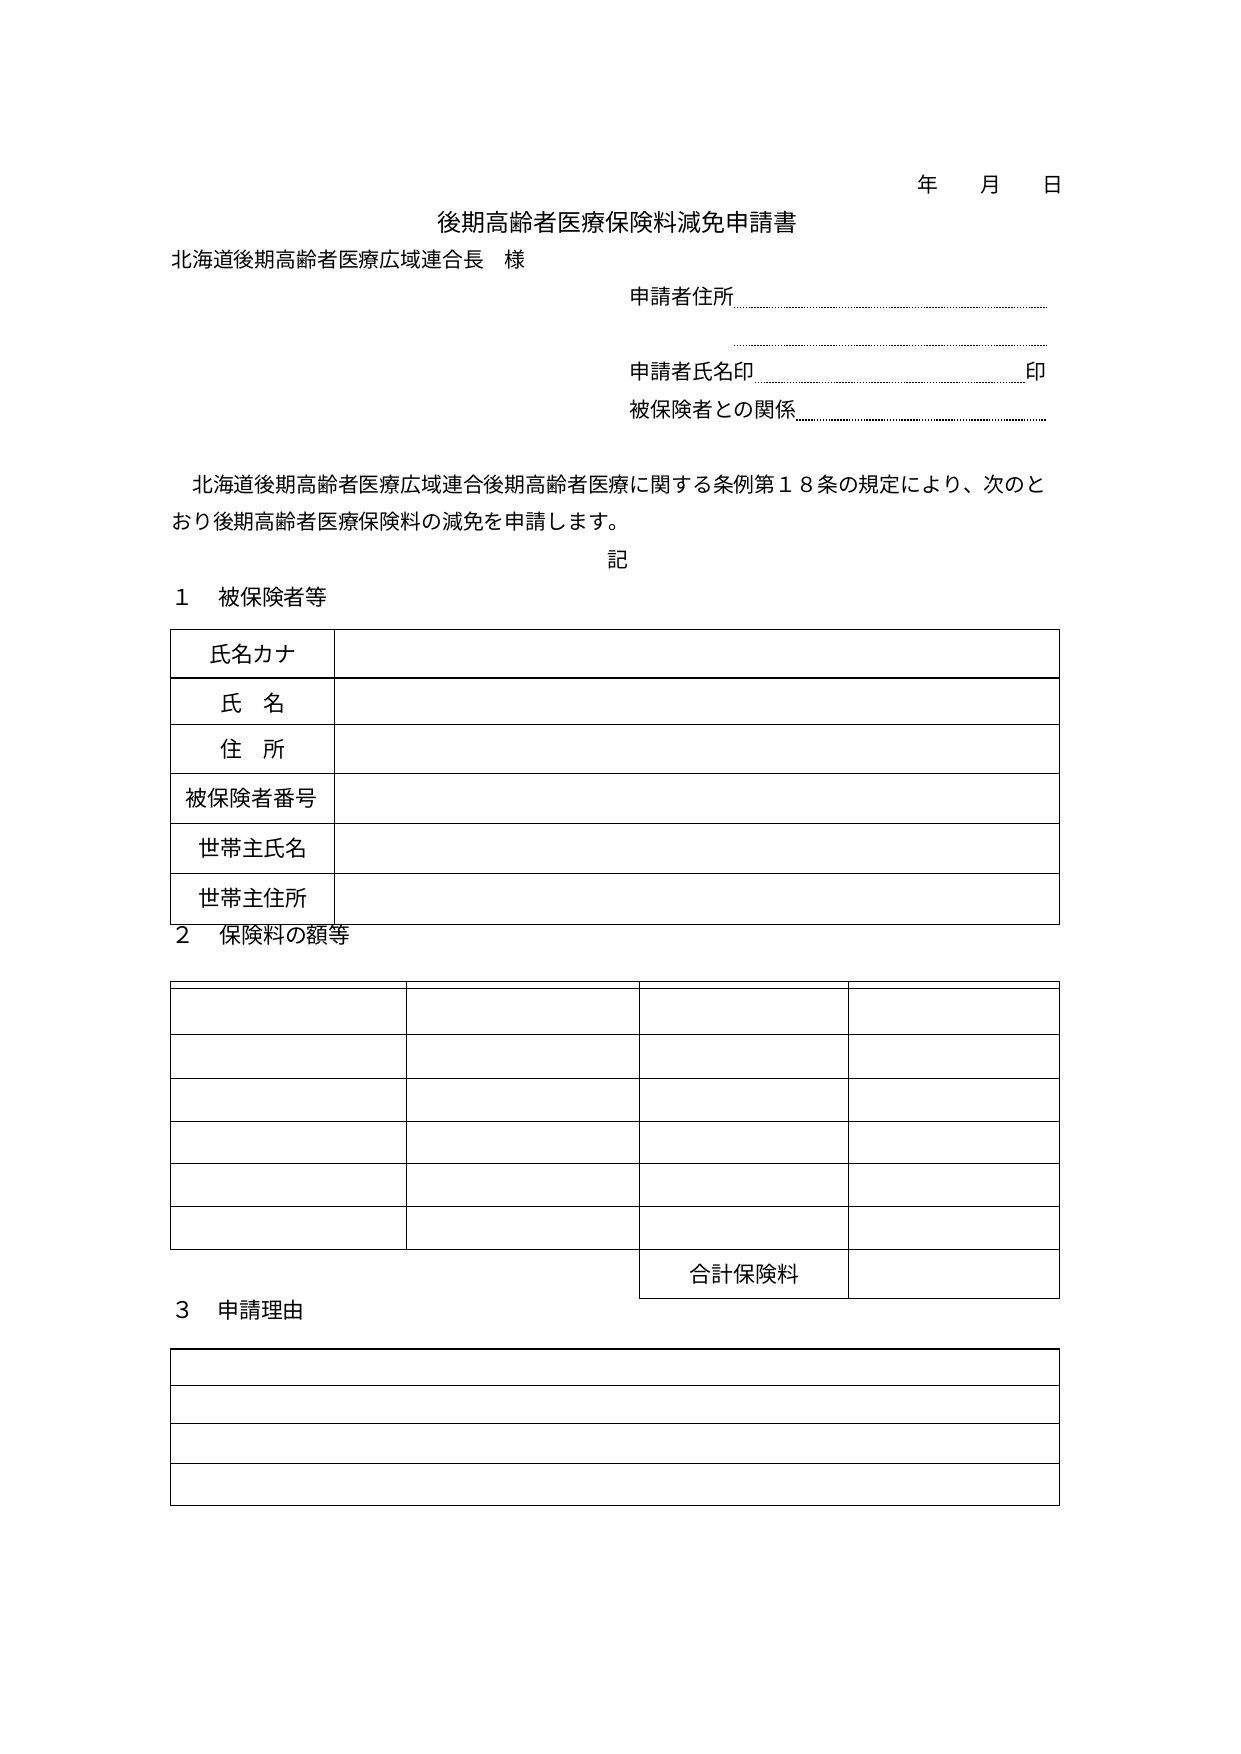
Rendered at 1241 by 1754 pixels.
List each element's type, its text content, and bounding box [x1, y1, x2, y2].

text 北海道後期高齢者医療広域連合長 様 [171, 239, 1063, 277]
text 被保険者との関係 [171, 389, 1063, 427]
text 申請者住所 [171, 277, 1063, 314]
text 北海道後期高齢者医療広域連合後期高齢者医療に関する条例第１８条の規定により、次のとおり後期高齢者医療保険料の減免を申請します。 [171, 464, 1063, 539]
text ２ 保険料の額等 [171, 914, 1063, 952]
text ３ 申請理由 [171, 1289, 1063, 1327]
text 申請者氏名印 印 [171, 352, 1063, 389]
text 年 月 日 [171, 164, 1063, 202]
subtitle 記 [171, 539, 1063, 577]
text 後期高齢者医療保険料減免申請書 [171, 202, 1063, 239]
text １ 被保険者等 [171, 577, 1063, 614]
